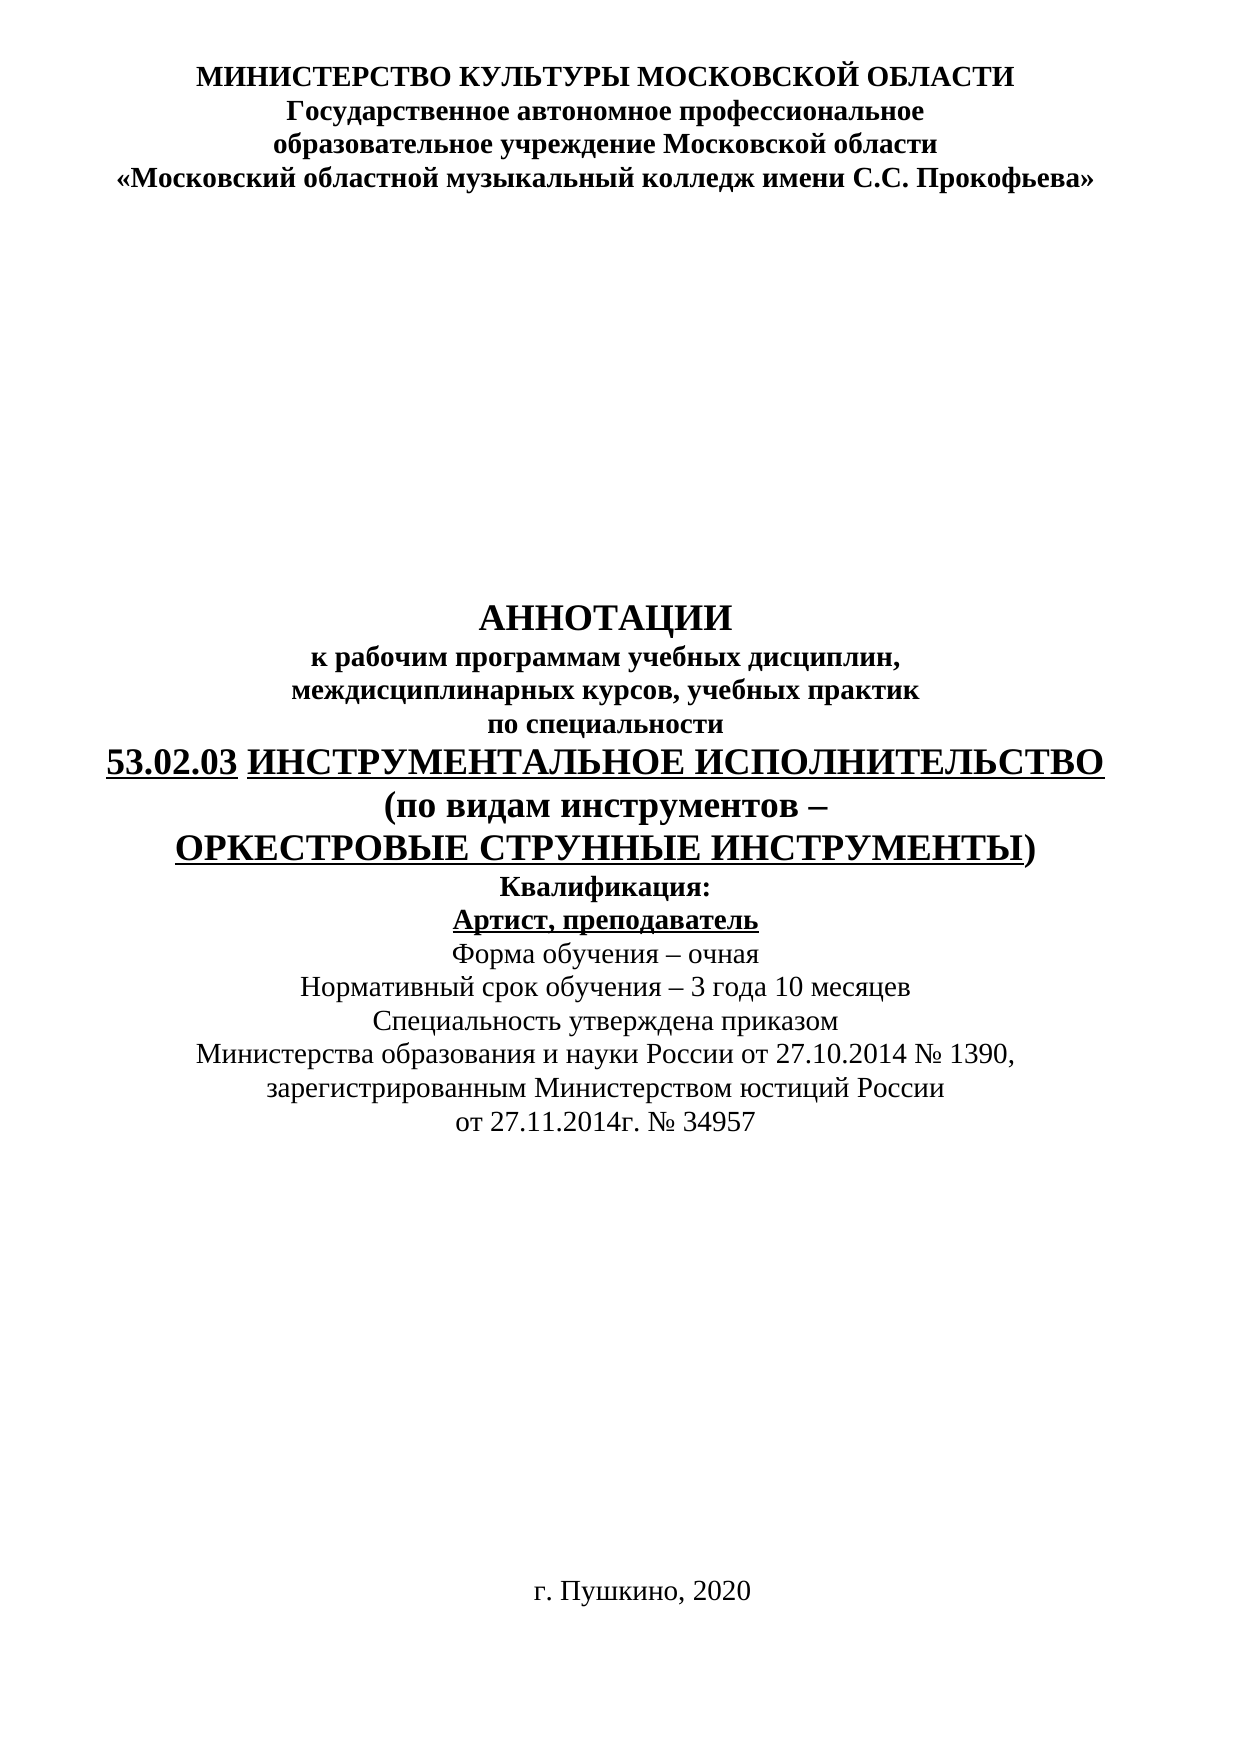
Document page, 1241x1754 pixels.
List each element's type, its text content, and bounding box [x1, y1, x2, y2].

text Артист, преподаватель [89, 902, 1122, 936]
text Государственное автономное профессиональное [89, 93, 1122, 126]
text 53.02.03 ИНСТРУМЕНТАЛЬНОЕ ИСПОЛНИТЕЛЬСТВО (по видам инструментов – [89, 739, 1122, 826]
text Форма обучения – очная [89, 936, 1122, 969]
text междисциплинарных курсов, учебных практик [89, 672, 1122, 706]
text ОРКЕСТРОВЫЕ СТРУННЫЕ ИНСТРУМЕНТЫ) [89, 826, 1122, 869]
text Нормативный срок обучения – 3 года 10 месяцев [89, 969, 1122, 1003]
text МИНИСТЕРСТВО КУЛЬТУРЫ МОСКОВСКОЙ ОБЛАСТИ [89, 59, 1122, 93]
text Квалификация: [89, 869, 1122, 902]
text Министерства образования и науки России от 27.10.2014 № 1390, зарегистрированным Министерством юстиций России [89, 1037, 1122, 1104]
text образовательное учреждение Московской области [89, 126, 1122, 160]
text г. Пушкино, 2020 [89, 1573, 1122, 1607]
text к рабочим программам учебных дисциплин, [89, 639, 1122, 672]
text Специальность утверждена приказом [89, 1003, 1122, 1037]
text «Московский областной музыкальный колледж имени С.С. Прокофьева» [89, 160, 1122, 193]
text от 27.11.2014г. № 34957 [89, 1104, 1122, 1137]
text по специальности [89, 706, 1122, 739]
text АННОТАЦИИ [89, 596, 1122, 639]
